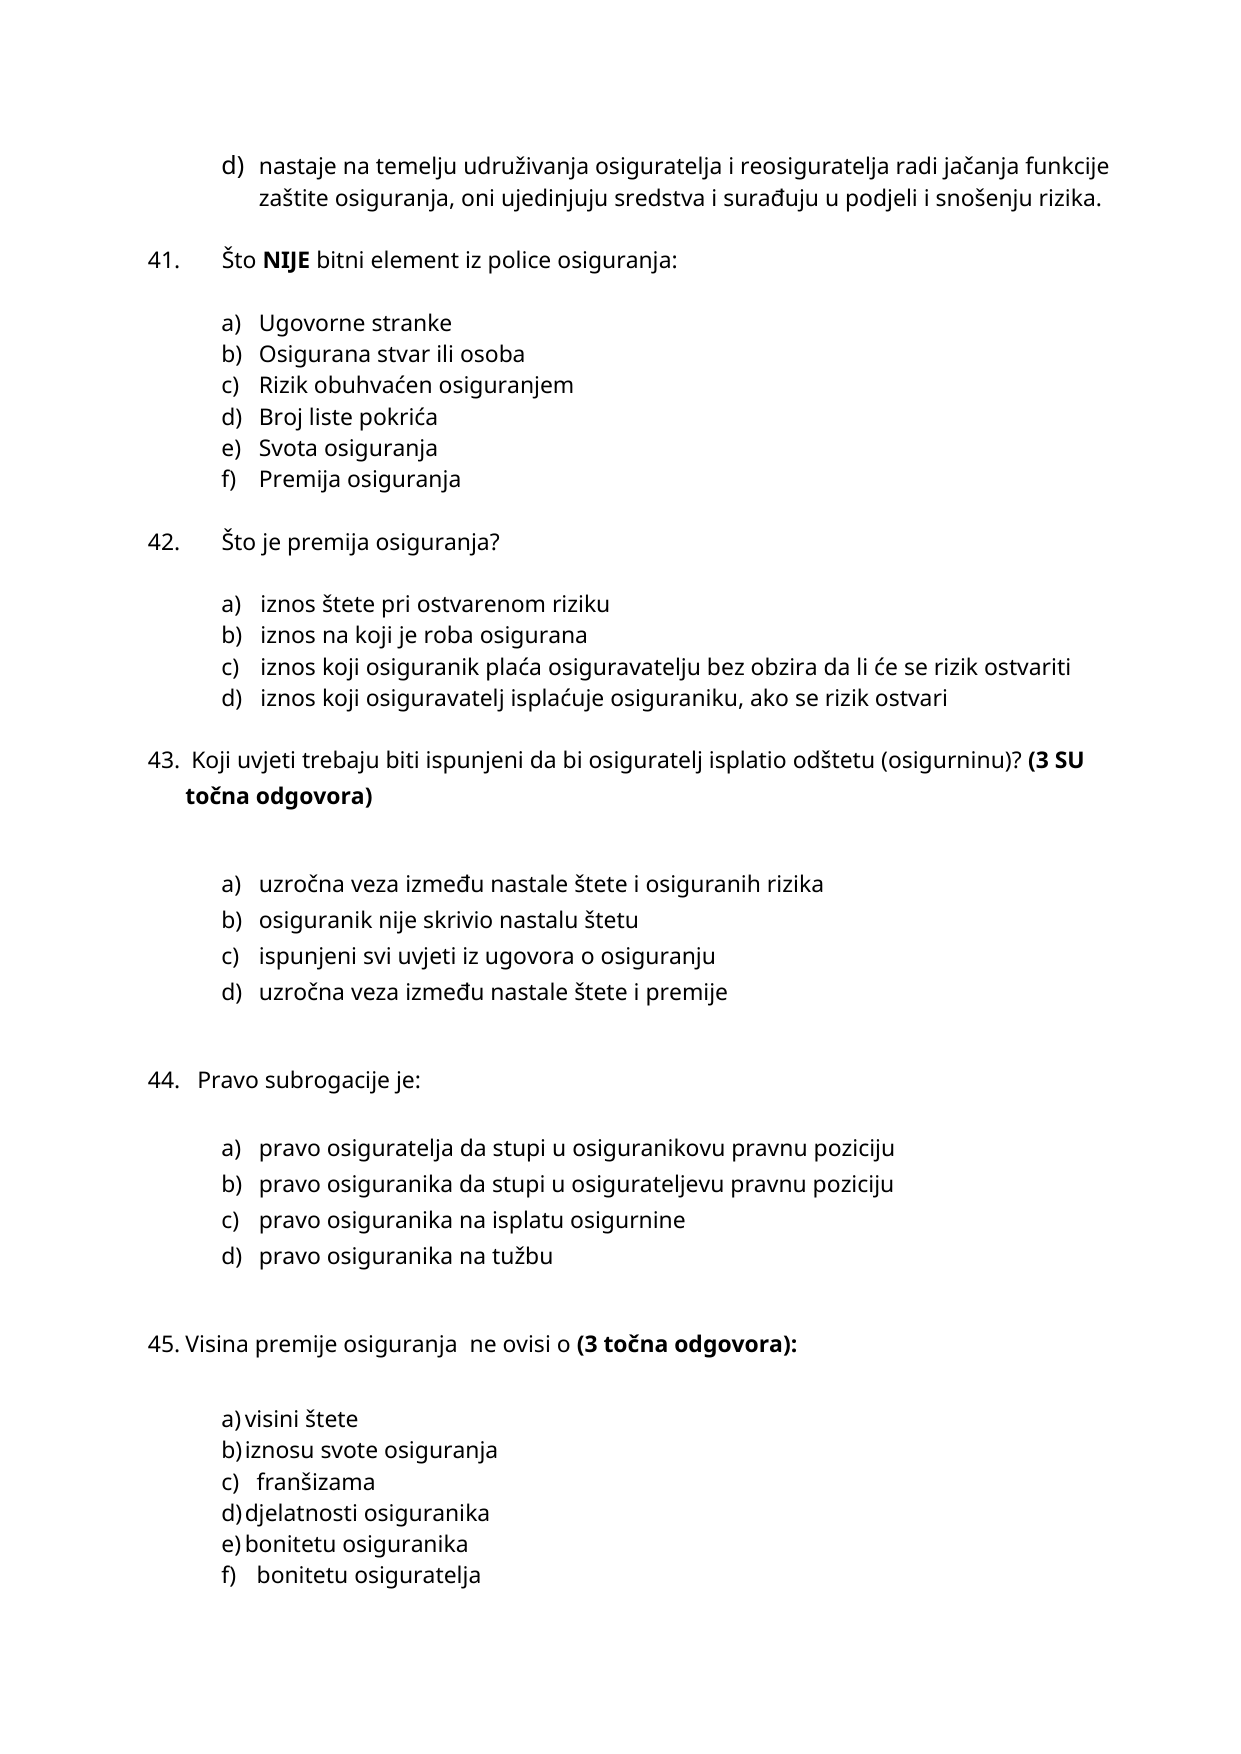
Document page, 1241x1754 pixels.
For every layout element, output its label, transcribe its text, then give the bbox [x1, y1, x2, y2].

list Rizik obuhvaćen osiguranjem [221, 369, 1168, 400]
list Ugovorne stranke [221, 307, 1168, 338]
list pravo osiguratelja da stupi u osiguranikovu pravnu poziciju [221, 1132, 1093, 1163]
list Pravo subrogacije je: [148, 1064, 1093, 1095]
list Što je premija osiguranja? [148, 525, 1093, 557]
list iznosu svote osiguranja [221, 1434, 1093, 1465]
list Visina premije osiguranja ne ovisi o (3 točna odgovora): [148, 1328, 1093, 1359]
list pravo osiguranika na tužbu [221, 1240, 1093, 1271]
list iznos na koji je roba osigurana [221, 619, 1093, 650]
list visini štete [221, 1403, 1093, 1434]
list Premija osiguranja [221, 463, 1168, 494]
list iznos štete pri ostvarenom riziku [221, 588, 1093, 619]
list djelatnosti osiguranika [221, 1497, 1093, 1528]
list uzročna veza između nastale štete i osiguranih rizika [221, 868, 1093, 899]
list bonitetu osiguratelja [221, 1559, 1093, 1590]
list pravo osiguranika na isplatu osigurnine [221, 1204, 1093, 1235]
list Osigurana stvar ili osoba [221, 338, 1168, 369]
list osiguranik nije skrivio nastalu štetu [221, 904, 1093, 935]
list Broj liste pokrića [221, 400, 1168, 432]
list iznos koji osiguravatelj isplaćuje osiguraniku, ako se rizik ostvari [221, 682, 1093, 713]
list nastaje na temelju udruživanja osiguratelja i reosiguratelja radi jačanja funkcije zaštite osiguranja, oni ujedinjuju sredstva i surađuju u podjeli i snošenju rizika. [221, 148, 1168, 213]
list ispunjeni svi uvjeti iz ugovora o osiguranju [221, 940, 1093, 971]
list Svota osiguranja [221, 432, 1168, 463]
list pravo osiguranika da stupi u osigurateljevu pravnu poziciju [221, 1168, 1093, 1199]
list Koji uvjeti trebaju biti ispunjeni da bi osiguratelj isplatio odštetu (osigurninu)? (3 SU točna odgovora) [148, 744, 1093, 811]
list iznos koji osiguranik plaća osiguravatelju bez obzira da li će se rizik ostvariti [221, 650, 1093, 682]
list bonitetu osiguranika [221, 1528, 1093, 1559]
list Što NIJE bitni element iz police osiguranja: [148, 244, 1168, 275]
list franšizama [221, 1465, 1093, 1497]
list uzročna veza između nastale štete i premije [221, 976, 1093, 1007]
